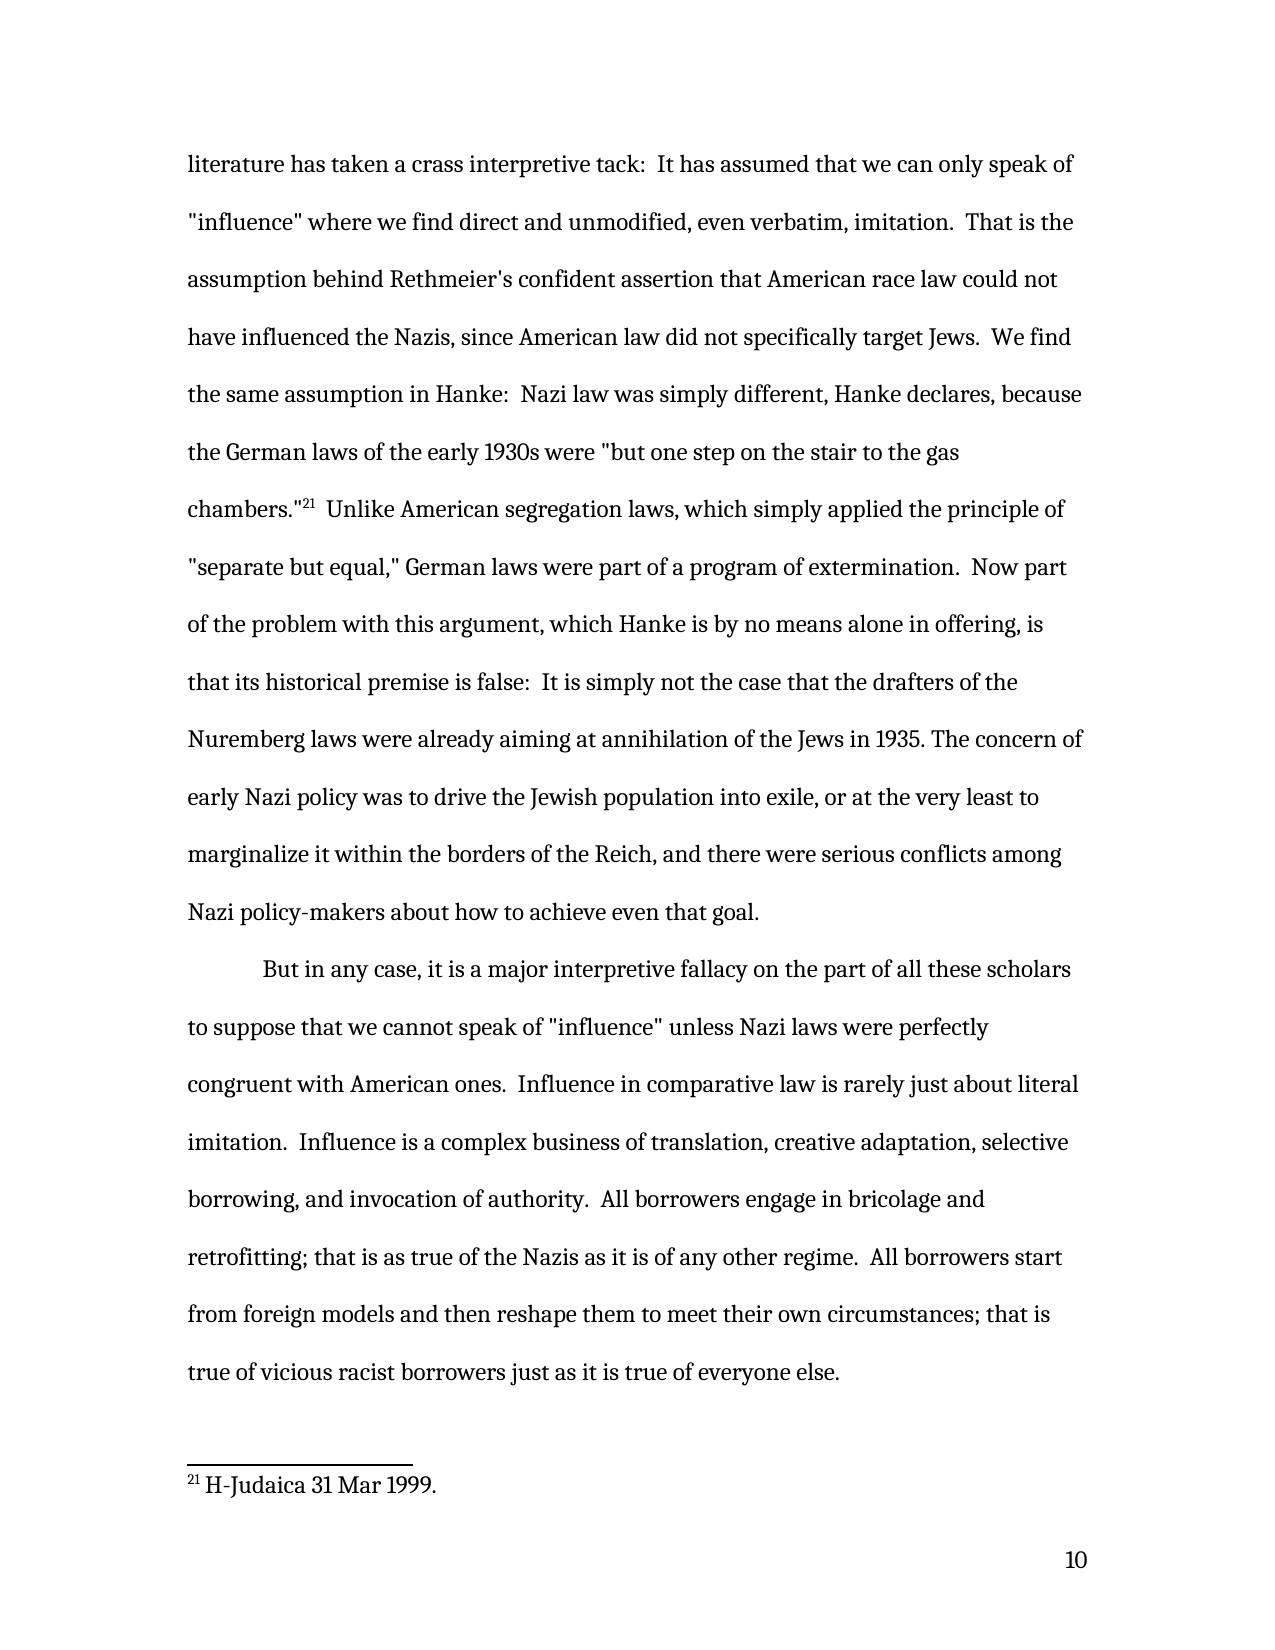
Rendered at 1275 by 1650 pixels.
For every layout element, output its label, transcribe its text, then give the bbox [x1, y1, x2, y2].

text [187, 150, 1087, 926]
text But in any case, it is a major interpretive fallacy on the part of all these scholars to suppose that we cannot speak of "influence" unless Nazi laws were perfectly congruent with American ones. Influence in comparative law is rarely just about literal imitation. Influence is a complex business of translation, creative adaptation, selective borrowing, and invocation of authority. All borrowers engage in bricolage and retrofitting; that is as true of the Nazis as it is of any other regime. All borrowers start from foreign models and then reshape them to meet their own circumstances; that is true of vicious racist borrowers just as it is true of everyone else. [187, 955, 1087, 1386]
